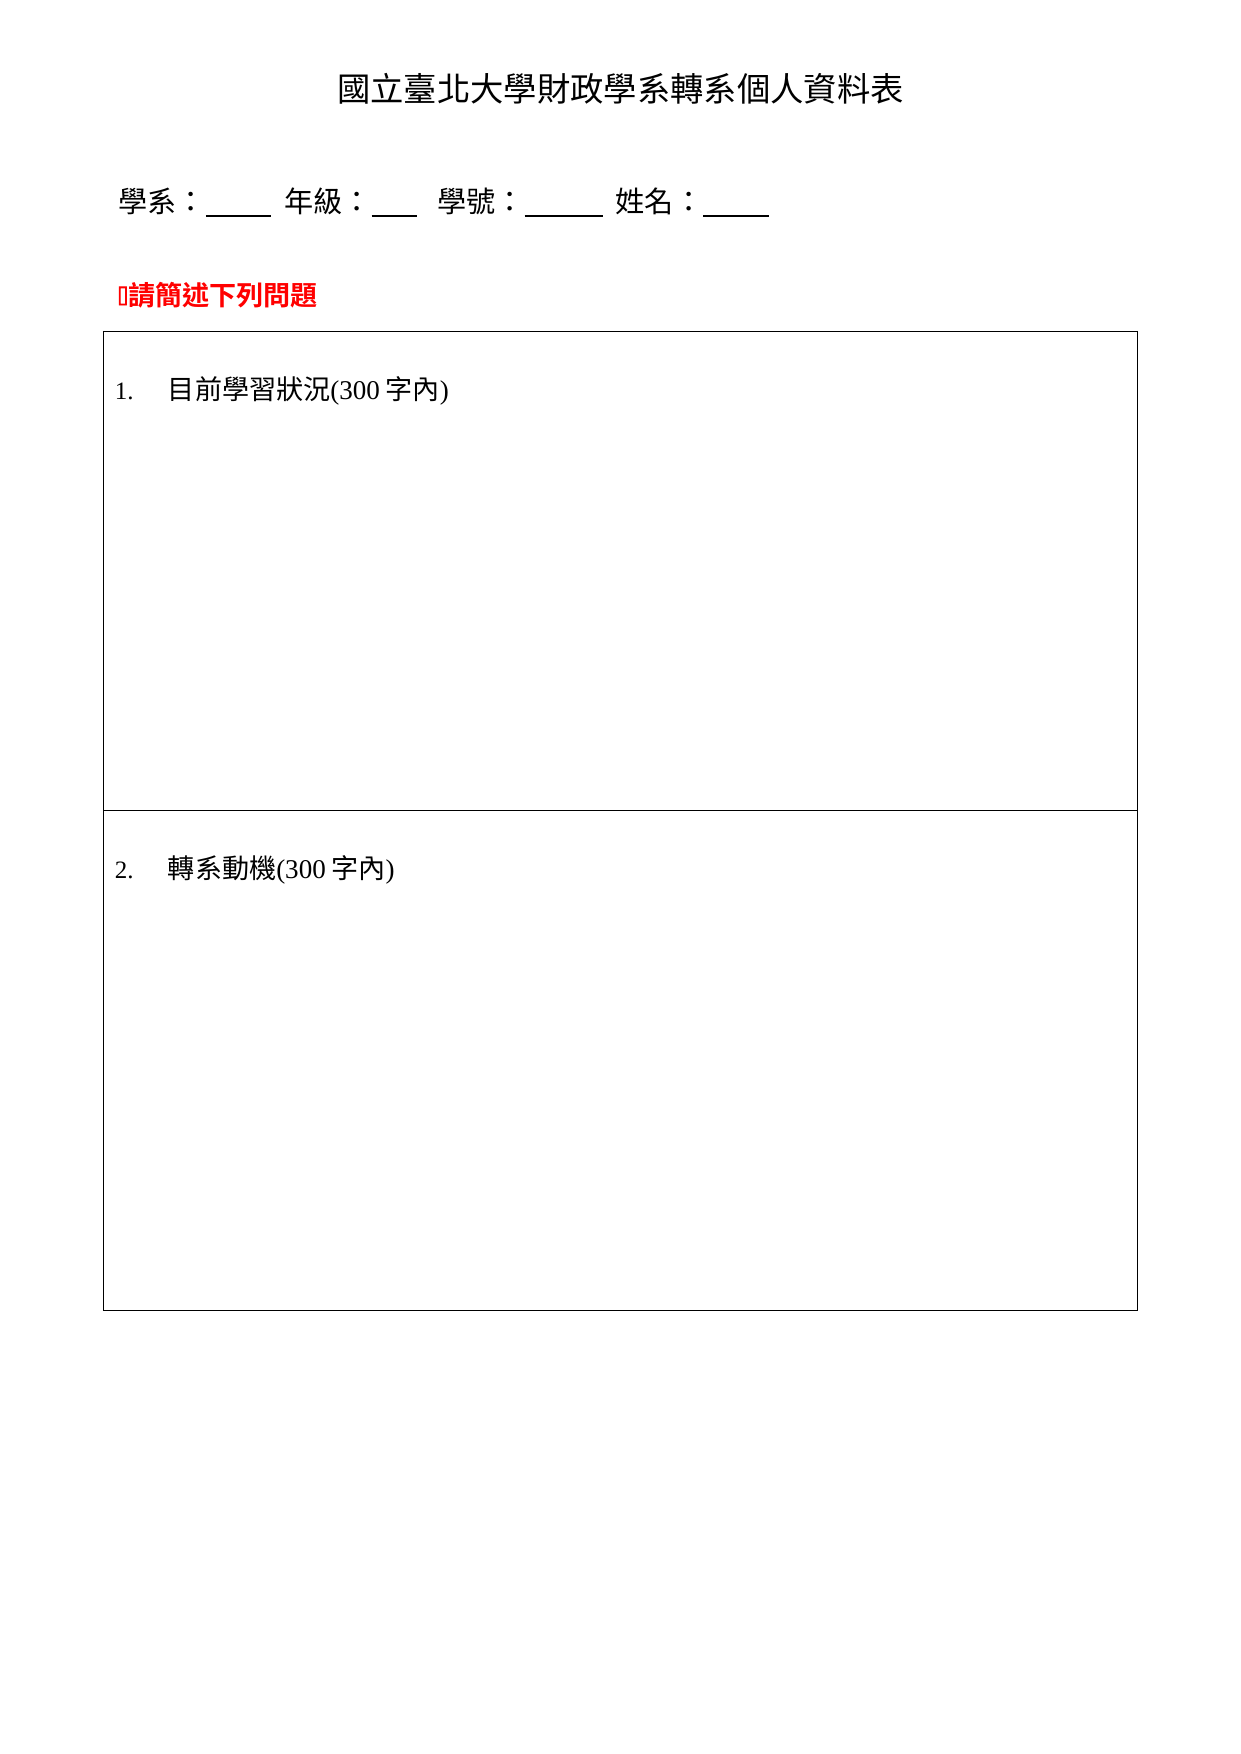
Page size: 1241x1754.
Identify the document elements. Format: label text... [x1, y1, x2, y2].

text 國立臺北大學財政學系轉系個人資料表 [118, 49, 1122, 124]
text 請簡述下列問題 [118, 256, 1122, 331]
table_header 目前學習狀況(300字內) [104, 332, 1137, 809]
text 學系： 年級： 學號： 姓名： [118, 162, 1122, 237]
table_cell 轉系動機(300字內) [104, 811, 1137, 1309]
